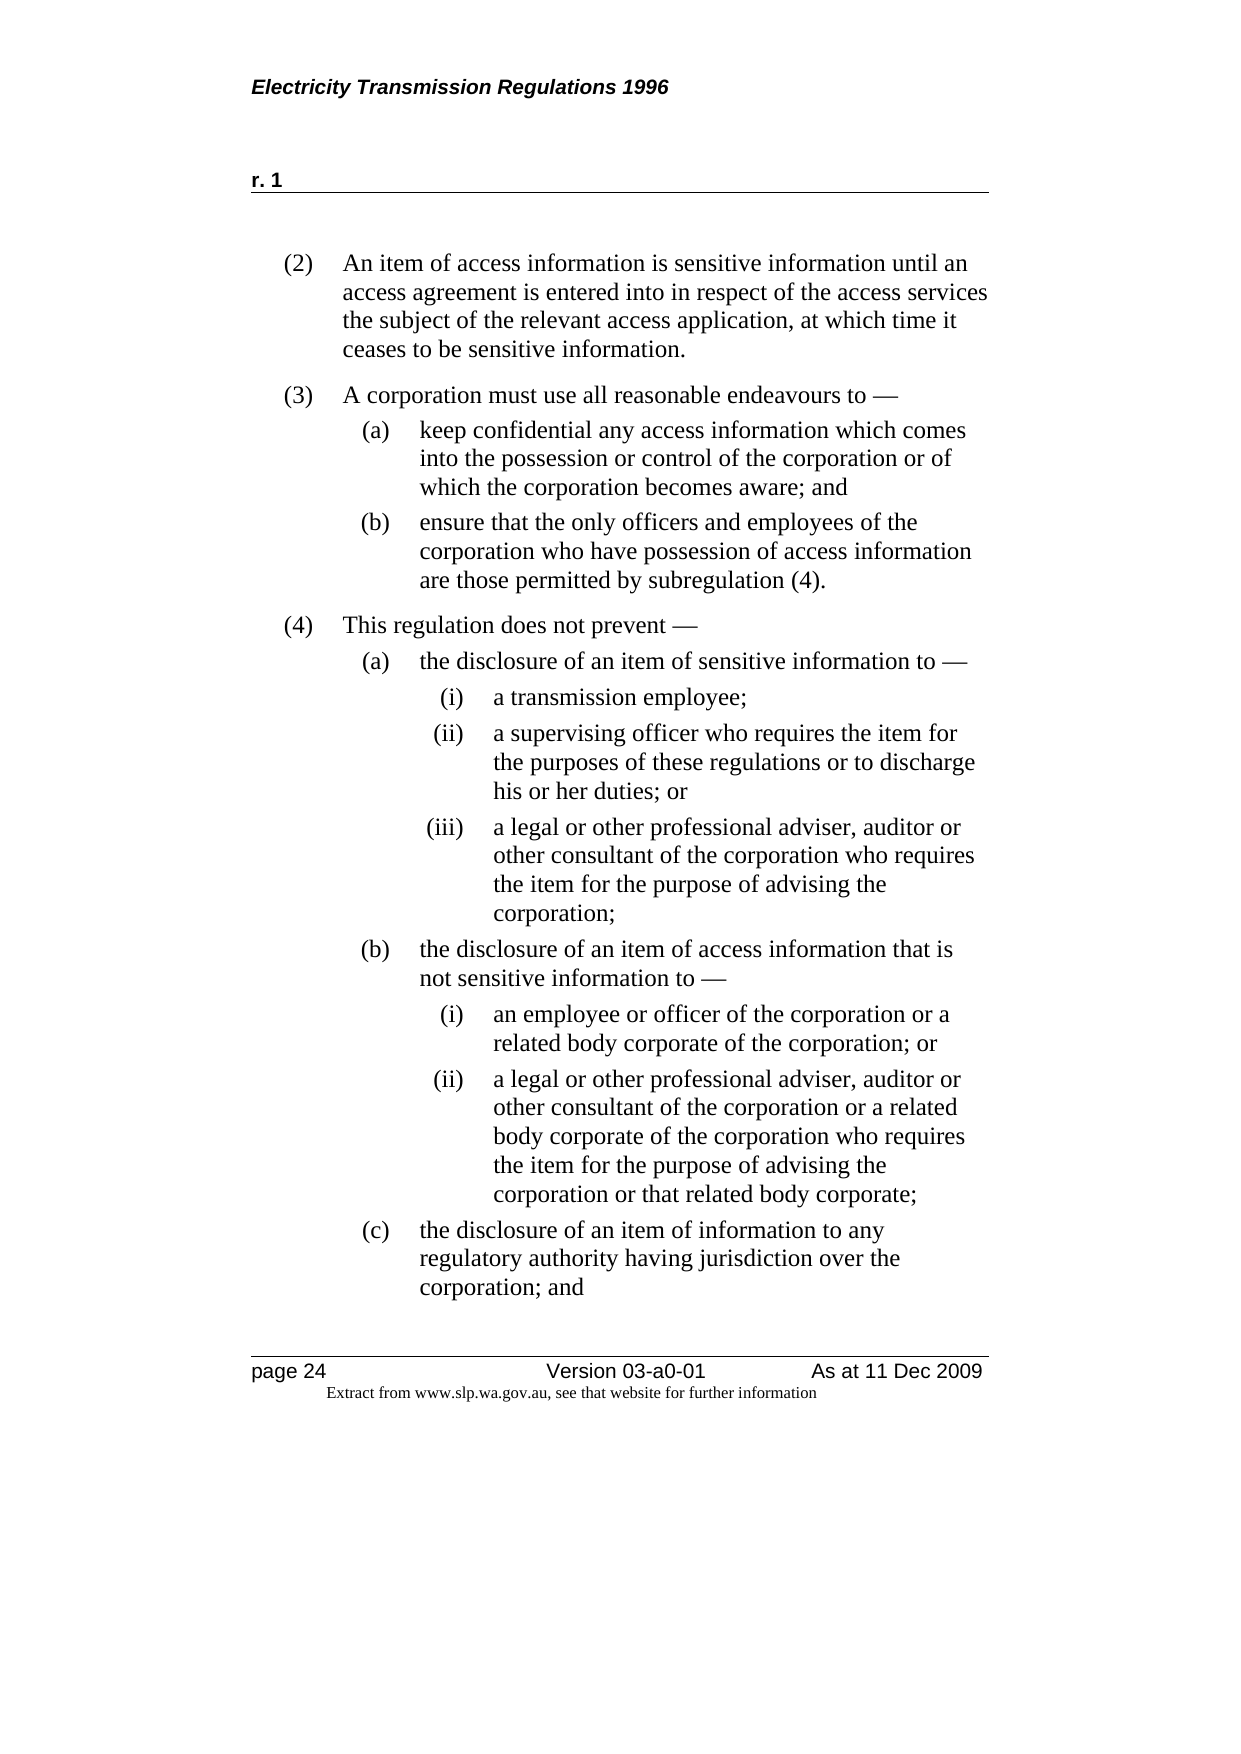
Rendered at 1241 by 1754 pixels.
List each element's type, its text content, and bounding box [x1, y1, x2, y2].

text (b) the disclosure of an item of access information that is not sensitive information to — [251, 934, 989, 992]
text (b) ensure that the only officers and employees of the corporation who have possession of access information are those permitted by subregulation (4). [251, 507, 989, 593]
text (i) a transmission employee; [251, 682, 989, 711]
text (ii) a supervising officer who requires the item for the purposes of these regulations or to discharge his or her duties; or [251, 718, 989, 804]
text (2) An item of access information is sensitive information until an access agreement is entered into in respect of the access services the subject of the relevant access application, at which time it ceases to be sensitive information. [251, 248, 989, 363]
text (a) keep confidential any access information which comes into the possession or control of the corporation or of which the corporation becomes aware; and [251, 415, 989, 501]
text (4) This regulation does not prevent — [251, 610, 989, 639]
text (ii) a legal or other professional adviser, auditor or other consultant of the corporation or a related body corporate of the corporation who requires the item for the purpose of advising the corporation or that related body corporate; [251, 1064, 989, 1207]
text (a) the disclosure of an item of sensitive information to — [251, 646, 989, 675]
text (c) the disclosure of an item of information to any regulatory authority having jurisdiction over the corporation; and [251, 1215, 989, 1301]
text (iii) a legal or other professional adviser, auditor or other consultant of the corporation who requires the item for the purpose of advising the corporation; [251, 812, 989, 927]
text (i) an employee or officer of the corporation or a related body corporate of the corporation; or [251, 999, 989, 1056]
text (3) A corporation must use all reasonable endeavours to — [251, 380, 989, 408]
